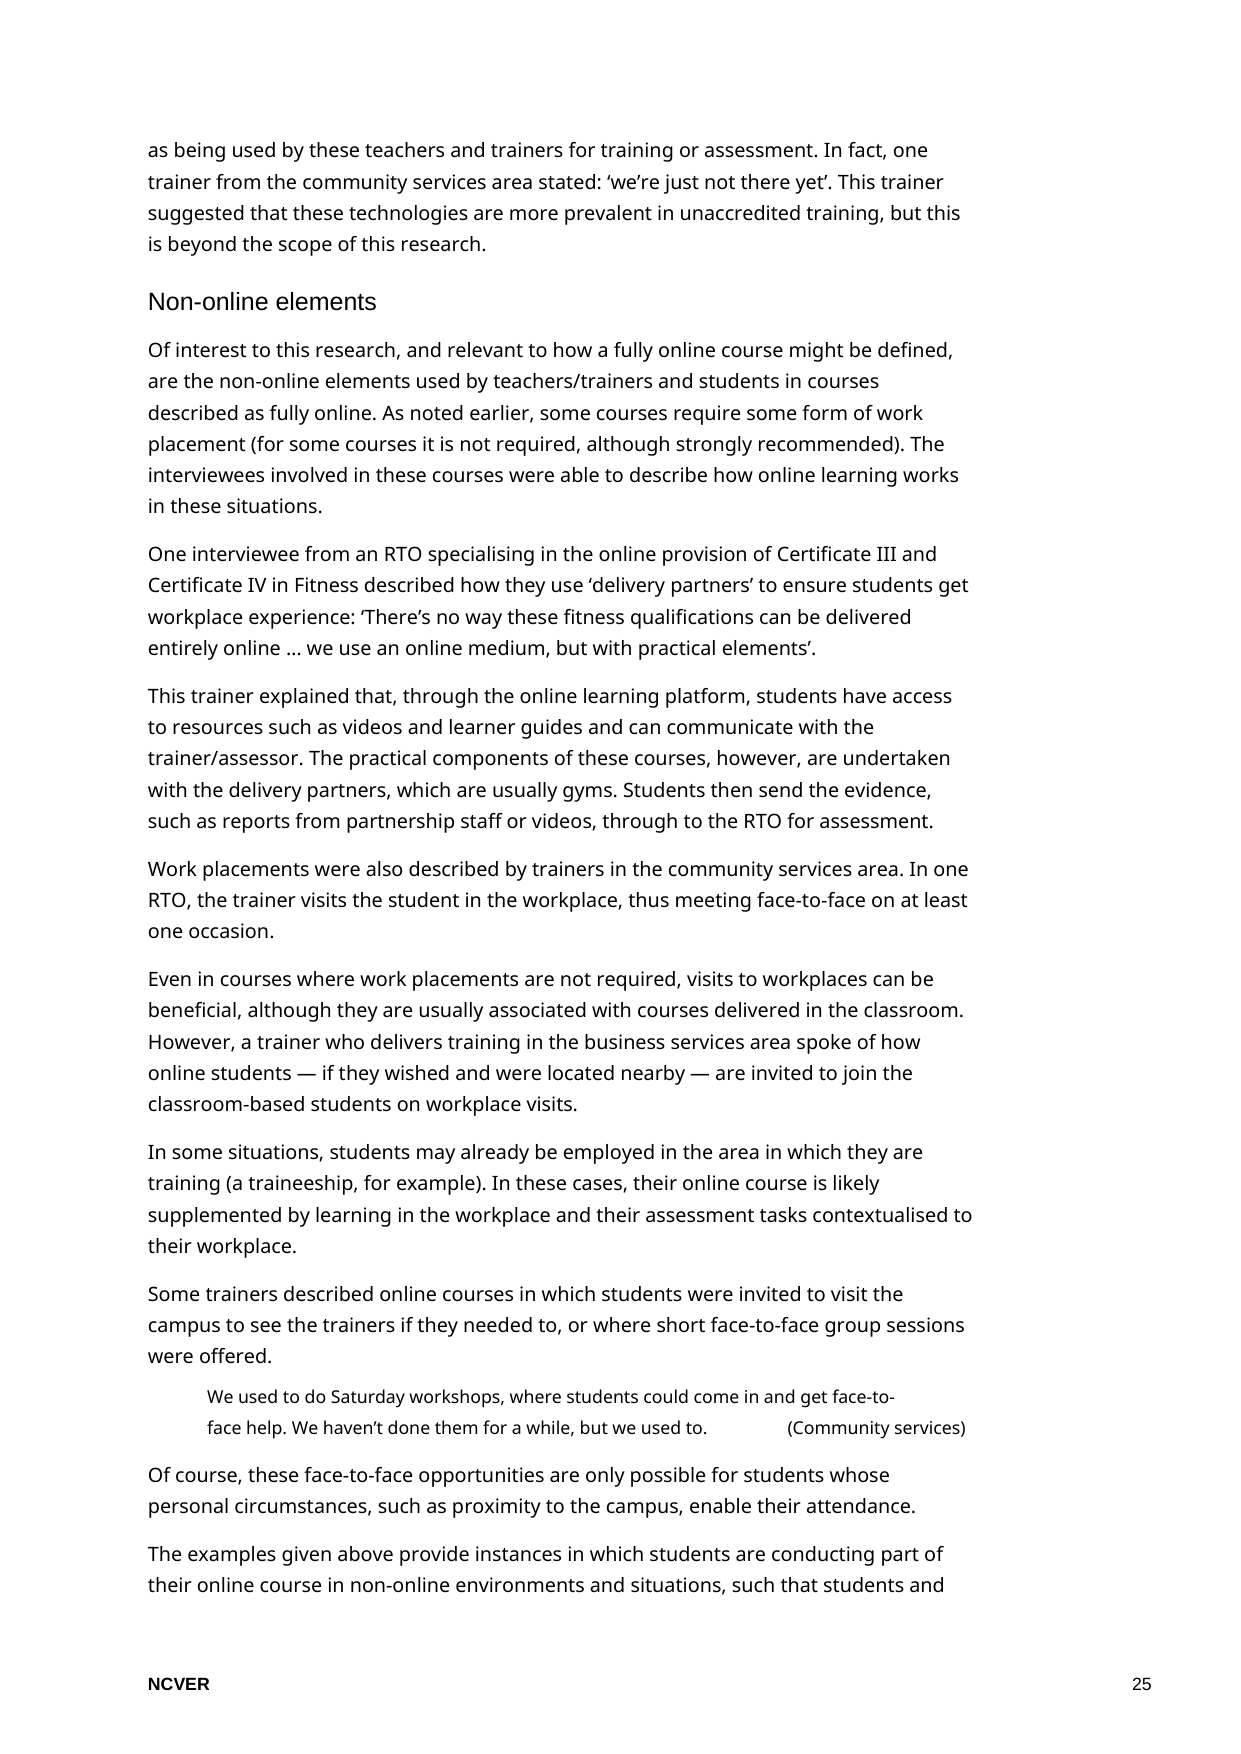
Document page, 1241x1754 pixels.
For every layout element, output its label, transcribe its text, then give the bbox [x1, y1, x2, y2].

text One interviewee from an RTO specialising in the online provision of Certificate III and Certificate IV in Fitness described how they use ‘delivery partners’ to ensure students get workplace experience: ‘There’s no way these fitness qualifications can be delivered entirely online … we use an online medium, but with practical elements’. [148, 537, 974, 662]
text Of interest to this research, and relevant to how a fully online course might be defined, are the non-online elements used by teachers/trainers and students in courses described as fully online. As noted earlier, some courses require some form of work placement (for some courses it is not required, although strongly recommended). The interviewees involved in these courses were able to describe how online learning works in these situations. [148, 332, 974, 520]
text Work placements were also described by trainers in the community services area. In one RTO, the trainer visits the student in the workplace, thus meeting face-to-face on at least one occasion. [148, 851, 974, 945]
text Some trainers described online courses in which students were invited to visit the campus to see the trainers if they needed to, or where short face-to-face group sessions were offered. [148, 1276, 974, 1370]
text We used to do Saturday workshops, where students could come in and get face-to-face help. We haven’t done them for a while, but we used to. (Community services) [207, 1378, 906, 1441]
text This trainer explained that, through the online learning platform, students have access to resources such as videos and learner guides and can communicate with the trainer/assessor. The practical components of these courses, however, are undertaken with the delivery partners, which are usually gyms. Students then send the evidence, such as reports from partnership staff or videos, through to the RTO for assessment. [148, 678, 974, 834]
subtitle Non-online elements [148, 287, 974, 316]
text Even in courses where work placements are not required, visits to workplaces can be beneficial, although they are usually associated with courses delivered in the classroom. However, a trainer who delivers training in the business services area spoke of how online students — if they wished and were located nearby — are invited to join the classroom-based students on workplace visits. [148, 962, 974, 1118]
text Of course, these face-to-face opportunities are only possible for students whose personal circumstances, such as proximity to the campus, enable their attendance. [148, 1457, 974, 1520]
text In some situations, students may already be employed in the area in which they are training (a traineeship, for example). In these cases, their online course is likely supplemented by learning in the workplace and their assessment tasks contextualised to their workplace. [148, 1134, 974, 1259]
